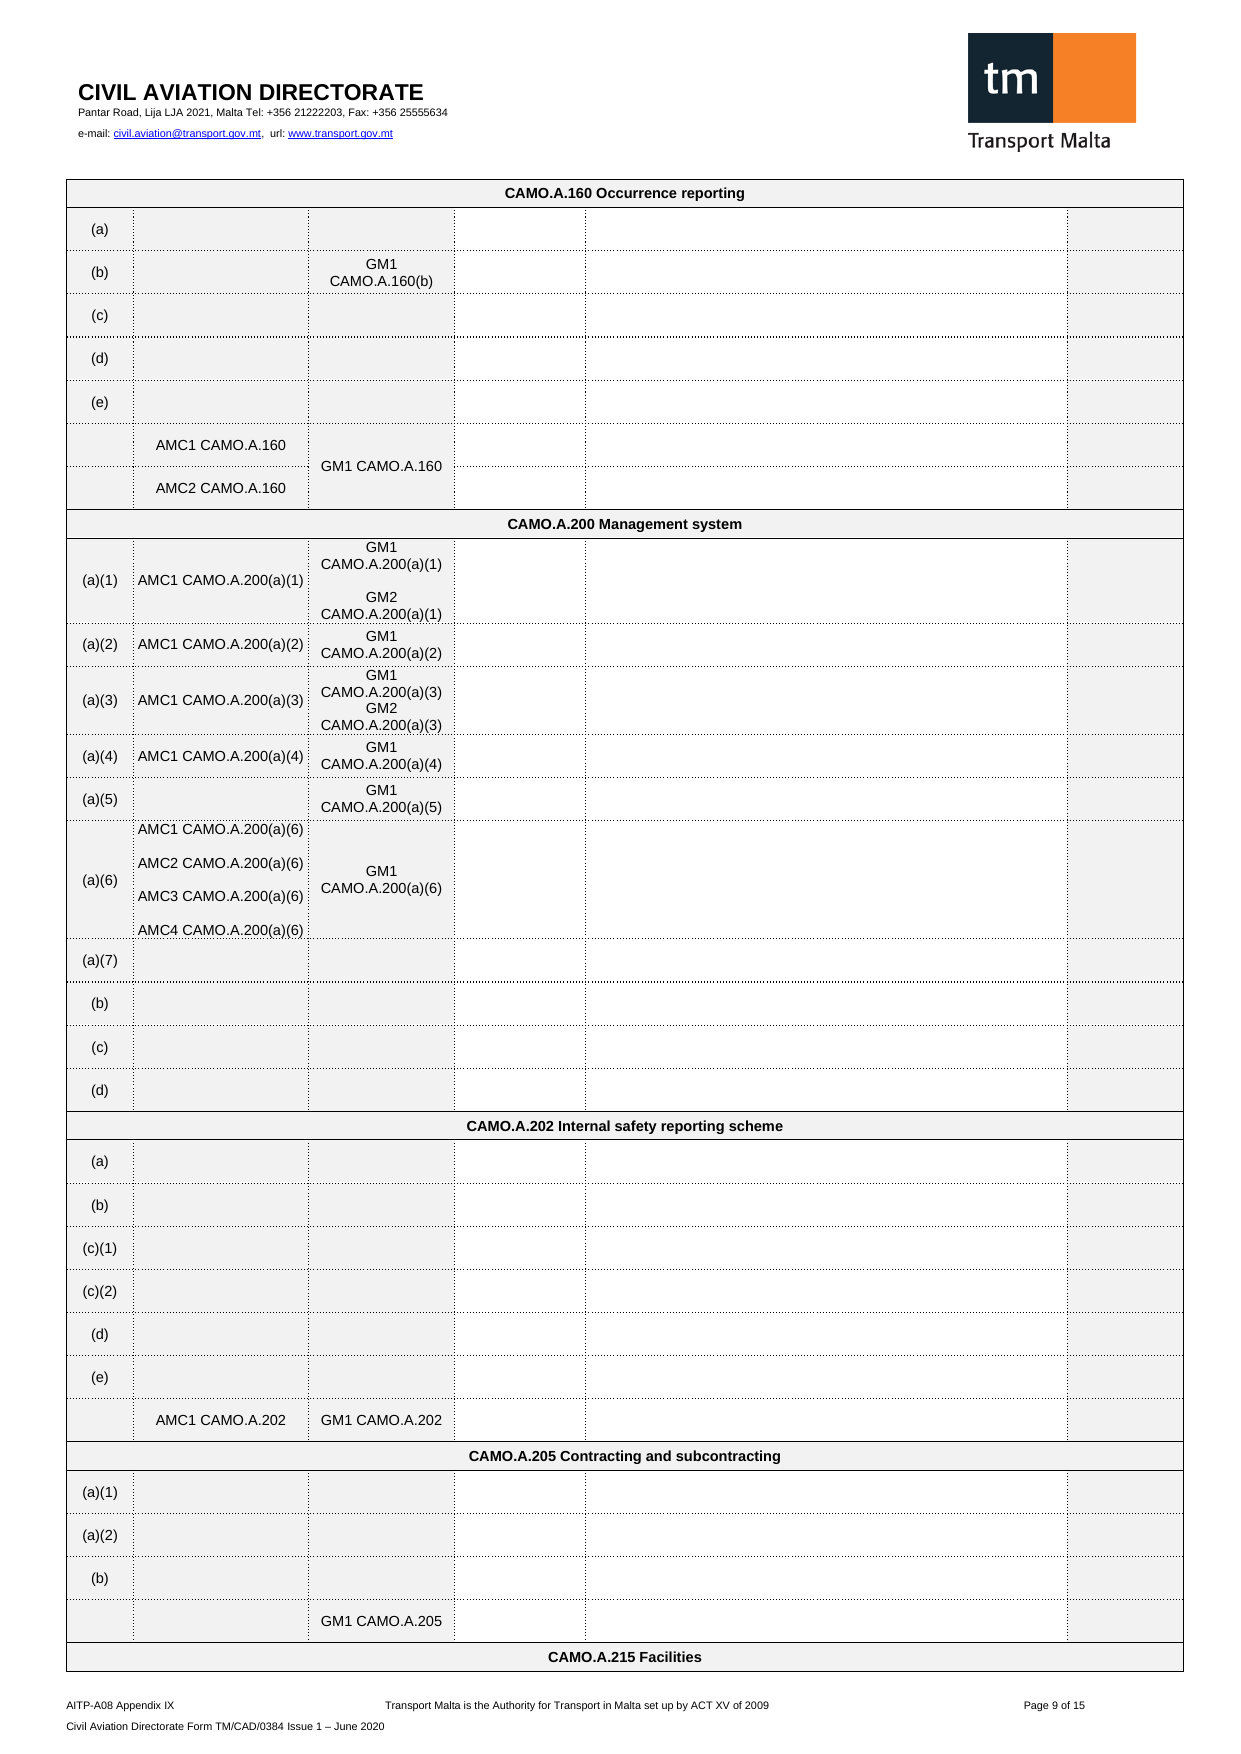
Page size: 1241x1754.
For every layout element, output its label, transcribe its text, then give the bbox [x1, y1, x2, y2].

table_cell GM1 CAMO.A.200(a)(5) [308, 777, 454, 820]
picture [968, 33, 1137, 152]
table_cell GM1 CAMO.A.200(a)(6) [308, 820, 454, 938]
table_cell [1067, 1556, 1183, 1599]
table_cell [455, 1599, 586, 1642]
table_cell [1067, 1183, 1183, 1226]
table_cell [586, 1068, 1067, 1111]
table_cell [308, 336, 454, 379]
table_cell [455, 539, 586, 622]
table_cell (a)(6) [67, 820, 133, 938]
table_cell [455, 734, 586, 777]
table_cell GM1 CAMO.A.205 [308, 1599, 454, 1642]
table_cell [1067, 1025, 1183, 1068]
table_cell (b) [67, 1556, 133, 1599]
table_cell [1067, 250, 1183, 293]
table_cell CAMO.A.205 Contracting and subcontracting [67, 1442, 1183, 1470]
table_cell [455, 1068, 586, 1111]
table_cell (b) [67, 1183, 133, 1226]
table_cell [308, 981, 454, 1024]
table_cell [586, 1025, 1067, 1068]
table_cell (a)(1) [67, 539, 133, 622]
table_cell [586, 336, 1067, 379]
table_cell [586, 1226, 1067, 1269]
table_cell [1067, 1312, 1183, 1355]
table_cell (a)(2) [67, 623, 133, 666]
table_cell [134, 1226, 308, 1269]
table_cell [455, 938, 586, 981]
table_cell GM1 CAMO.A.200(a)(2) [308, 623, 454, 666]
table_cell (a)(5) [67, 777, 133, 820]
table_cell GM1 CAMO.A.160 [308, 423, 454, 509]
table_cell [586, 466, 1067, 509]
table_cell [586, 1140, 1067, 1182]
table_cell [455, 777, 586, 820]
table_cell AMC1 CAMO.A.202 [134, 1398, 308, 1441]
table_cell [586, 1269, 1067, 1312]
table_cell AMC1 CAMO.A.200(a)(2) [134, 623, 308, 666]
table_cell [134, 777, 308, 820]
table_cell [308, 293, 454, 336]
table_cell [455, 466, 586, 509]
table_cell (d) [67, 1312, 133, 1355]
table_cell [455, 666, 586, 734]
table_cell [134, 293, 308, 336]
table_cell [67, 466, 133, 509]
table_cell [1067, 1355, 1183, 1398]
table_cell [586, 1312, 1067, 1355]
table_cell AMC1 CAMO.A.200(a)(4) [134, 734, 308, 777]
table_cell [308, 208, 454, 250]
table_cell (a) [67, 1140, 133, 1182]
table_cell [586, 666, 1067, 734]
table_cell (d) [67, 336, 133, 379]
table_cell [1067, 539, 1183, 622]
table_cell [586, 1471, 1067, 1513]
table_cell [455, 1556, 586, 1599]
table_cell [455, 981, 586, 1024]
table_cell AMC1 CAMO.A.200(a)(1) [134, 539, 308, 622]
table_cell [455, 1513, 586, 1556]
table_cell [586, 623, 1067, 666]
table_cell [308, 1471, 454, 1513]
table_cell [1067, 981, 1183, 1024]
table_cell CAMO.A.202 Internal safety reporting scheme [67, 1112, 1183, 1139]
table_cell [1067, 1471, 1183, 1513]
table_cell (a)(4) [67, 734, 133, 777]
table_cell (b) [67, 250, 133, 293]
table_cell [455, 1269, 586, 1312]
table_cell (a) [67, 208, 133, 250]
table_cell GM1 CAMO.A.200(a)(1) GM2 CAMO.A.200(a)(1) [308, 539, 454, 622]
table_cell [586, 1599, 1067, 1642]
table_cell [1067, 293, 1183, 336]
table_cell [586, 1398, 1067, 1441]
table_cell (e) [67, 1355, 133, 1398]
table_cell [308, 1140, 454, 1182]
table_cell [134, 1068, 308, 1111]
table_cell [134, 938, 308, 981]
table_cell (c) [67, 1025, 133, 1068]
table_cell [586, 981, 1067, 1024]
table_cell (a)(3) [67, 666, 133, 734]
table_cell [1067, 938, 1183, 981]
table_cell [586, 250, 1067, 293]
table_cell [134, 1312, 308, 1355]
table_cell [308, 1183, 454, 1226]
table_cell [308, 1556, 454, 1599]
table_cell [455, 1025, 586, 1068]
table_cell [586, 1513, 1067, 1556]
table_cell GM1 CAMO.A.160(b) [308, 250, 454, 293]
table_cell [586, 1355, 1067, 1398]
table_cell [67, 423, 133, 466]
table_cell [67, 1398, 133, 1441]
table_cell [134, 1183, 308, 1226]
table_cell [586, 293, 1067, 336]
table_cell [1067, 1140, 1183, 1182]
table_cell [455, 380, 586, 423]
table_cell [455, 1355, 586, 1398]
table_cell [1067, 1226, 1183, 1269]
table_cell GM1 CAMO.A.202 [308, 1398, 454, 1441]
table_cell [134, 336, 308, 379]
table_cell [134, 1025, 308, 1068]
table_cell [586, 423, 1067, 466]
table_cell [134, 1140, 308, 1182]
table_cell [586, 380, 1067, 423]
table_cell [1067, 336, 1183, 379]
table_cell [586, 820, 1067, 938]
table_cell [586, 938, 1067, 981]
table_cell [586, 1183, 1067, 1226]
table_cell (a)(7) [67, 938, 133, 981]
table_cell CAMO.A.160 Occurrence reporting [67, 180, 1183, 207]
table_cell (a)(2) [67, 1513, 133, 1556]
table_cell (c) [67, 293, 133, 336]
table_cell [308, 1312, 454, 1355]
table_cell [1067, 1599, 1183, 1642]
table_cell (b) [67, 981, 133, 1024]
table_cell [134, 250, 308, 293]
table_cell GM1 CAMO.A.200(a)(3) GM2 CAMO.A.200(a)(3) [308, 666, 454, 734]
table_cell [1067, 1269, 1183, 1312]
table_cell [455, 208, 586, 250]
table_cell (c)(2) [67, 1269, 133, 1312]
table_cell [455, 293, 586, 336]
table_cell [1067, 423, 1183, 466]
table_cell [134, 208, 308, 250]
table_cell [455, 1471, 586, 1513]
table_cell [308, 1068, 454, 1111]
table_cell [134, 1471, 308, 1513]
table_cell [308, 1355, 454, 1398]
table_cell AMC1 CAMO.A.160 [134, 423, 308, 466]
table_cell [455, 1226, 586, 1269]
table_cell [1067, 380, 1183, 423]
table_cell [455, 423, 586, 466]
table_cell [134, 380, 308, 423]
table_cell [308, 938, 454, 981]
table_cell [308, 1269, 454, 1312]
table_cell [134, 1599, 308, 1642]
table_cell [455, 336, 586, 379]
table_cell [1067, 208, 1183, 250]
table_cell AMC2 CAMO.A.160 [134, 466, 308, 509]
table_cell (e) [67, 380, 133, 423]
table_cell AMC1 CAMO.A.200(a)(6) AMC2 CAMO.A.200(a)(6) AMC3 CAMO.A.200(a)(6) AMC4 CAMO.A.200(a)(6) [134, 820, 308, 938]
table_cell [308, 1025, 454, 1068]
table_cell [134, 1556, 308, 1599]
table_cell [455, 250, 586, 293]
table_cell (d) [67, 1068, 133, 1111]
table_cell [308, 380, 454, 423]
table_cell [134, 981, 308, 1024]
table_cell [1067, 466, 1183, 509]
table_cell [455, 820, 586, 938]
table_cell [1067, 777, 1183, 820]
table_cell [308, 1226, 454, 1269]
table_cell (c)(1) [67, 1226, 133, 1269]
table_cell CAMO.A.215 Facilities [67, 1643, 1183, 1671]
table_cell [308, 1513, 454, 1556]
table_cell [67, 1599, 133, 1642]
table_cell [1067, 666, 1183, 734]
table_cell GM1 CAMO.A.200(a)(4) [308, 734, 454, 777]
table_cell [586, 1556, 1067, 1599]
table_cell [586, 539, 1067, 622]
table_cell [455, 1312, 586, 1355]
table_cell [455, 623, 586, 666]
table_cell [134, 1513, 308, 1556]
table_cell [134, 1269, 308, 1312]
table_cell [586, 734, 1067, 777]
table_cell [1067, 623, 1183, 666]
table_cell [586, 777, 1067, 820]
table_cell [455, 1140, 586, 1182]
table_cell [1067, 820, 1183, 938]
table_cell [1067, 1398, 1183, 1441]
table_cell (a)(1) [67, 1471, 133, 1513]
table_cell AMC1 CAMO.A.200(a)(3) [134, 666, 308, 734]
table_cell [1067, 734, 1183, 777]
table_cell [586, 208, 1067, 250]
table_cell [134, 1355, 308, 1398]
table_cell [1067, 1068, 1183, 1111]
table_cell [455, 1183, 586, 1226]
table_cell CAMO.A.200 Management system [67, 510, 1183, 537]
table_cell [1067, 1513, 1183, 1556]
table_cell [455, 1398, 586, 1441]
